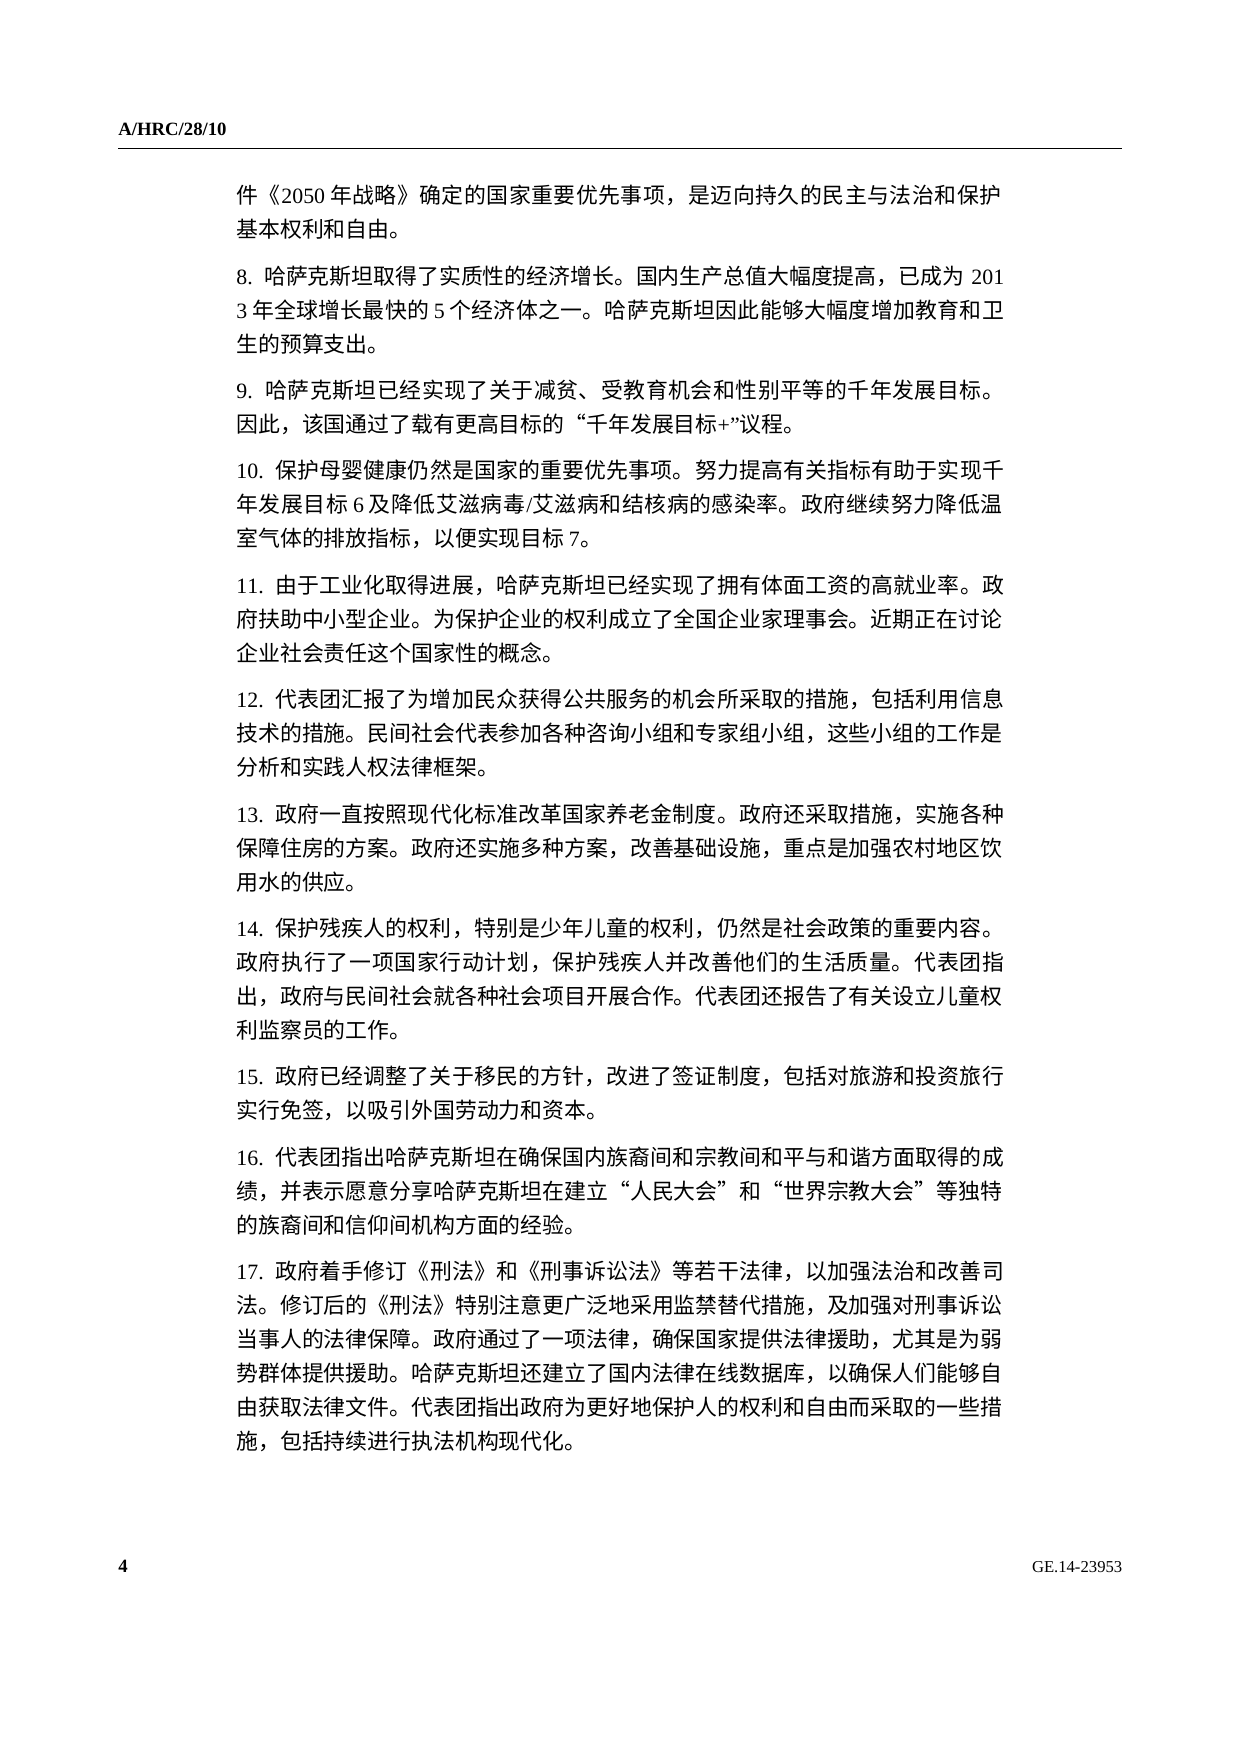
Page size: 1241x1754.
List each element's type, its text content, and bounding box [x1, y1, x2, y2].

text 16. 代表团指出哈萨克斯坦在确保国内族裔间和宗教间和平与和谐方面取得的成绩，并表示愿意分享哈萨克斯坦在建立“人民大会”和“世界宗教大会”等独特的族裔间和信仰间机构方面的经验。 [236, 1139, 1004, 1241]
text 12. 代表团汇报了为增加民众获得公共服务的机会所采取的措施，包括利用信息技术的措施。民间社会代表参加各种咨询小组和专家组小组，这些小组的工作是分析和实践人权法律框架。 [236, 681, 1004, 783]
text 8. 哈萨克斯坦取得了实质性的经济增长。国内生产总值大幅度提高，已成为2013年全球增长最快的5个经济体之一。哈萨克斯坦因此能够大幅度增加教育和卫生的预算支出。 [236, 258, 1004, 359]
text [236, 177, 1004, 245]
text 10. 保护母婴健康仍然是国家的重要优先事项。努力提高有关指标有助于实现千年发展目标6及降低艾滋病毒/艾滋病和结核病的感染率。政府继续努力降低温室气体的排放指标，以便实现目标7。 [236, 452, 1004, 554]
text 11. 由于工业化取得进展，哈萨克斯坦已经实现了拥有体面工资的高就业率。政府扶助中小型企业。为保护企业的权利成立了全国企业家理事会。近期正在讨论企业社会责任这个国家性的概念。 [236, 567, 1004, 669]
text 15. 政府已经调整了关于移民的方针，改进了签证制度，包括对旅游和投资旅行实行免签，以吸引外国劳动力和资本。 [236, 1058, 1004, 1126]
text 14. 保护残疾人的权利，特别是少年儿童的权利，仍然是社会政策的重要内容。政府执行了一项国家行动计划，保护残疾人并改善他们的生活质量。代表团指出，政府与民间社会就各种社会项目开展合作。代表团还报告了有关设立儿童权利监察员的工作。 [236, 910, 1004, 1046]
text 13. 政府一直按照现代化标准改革国家养老金制度。政府还采取措施，实施各种保障住房的方案。政府还实施多种方案，改善基础设施，重点是加强农村地区饮用水的供应。 [236, 796, 1004, 897]
text 17. 政府着手修订《刑法》和《刑事诉讼法》等若干法律，以加强法治和改善司法。修订后的《刑法》特别注意更广泛地采用监禁替代措施，及加强对刑事诉讼当事人的法律保障。政府通过了一项法律，确保国家提供法律援助，尤其是为弱势群体提供援助。哈萨克斯坦还建立了国内法律在线数据库，以确保人们能够自由获取法律文件。代表团指出政府为更好地保护人的权利和自由而采取的一些措施，包括持续进行执法机构现代化。 [236, 1253, 1004, 1457]
text 9. 哈萨克斯坦已经实现了关于减贫、受教育机会和性别平等的千年发展目标。因此，该国通过了载有更高目标的“千年发展目标+”议程。 [236, 372, 1004, 440]
